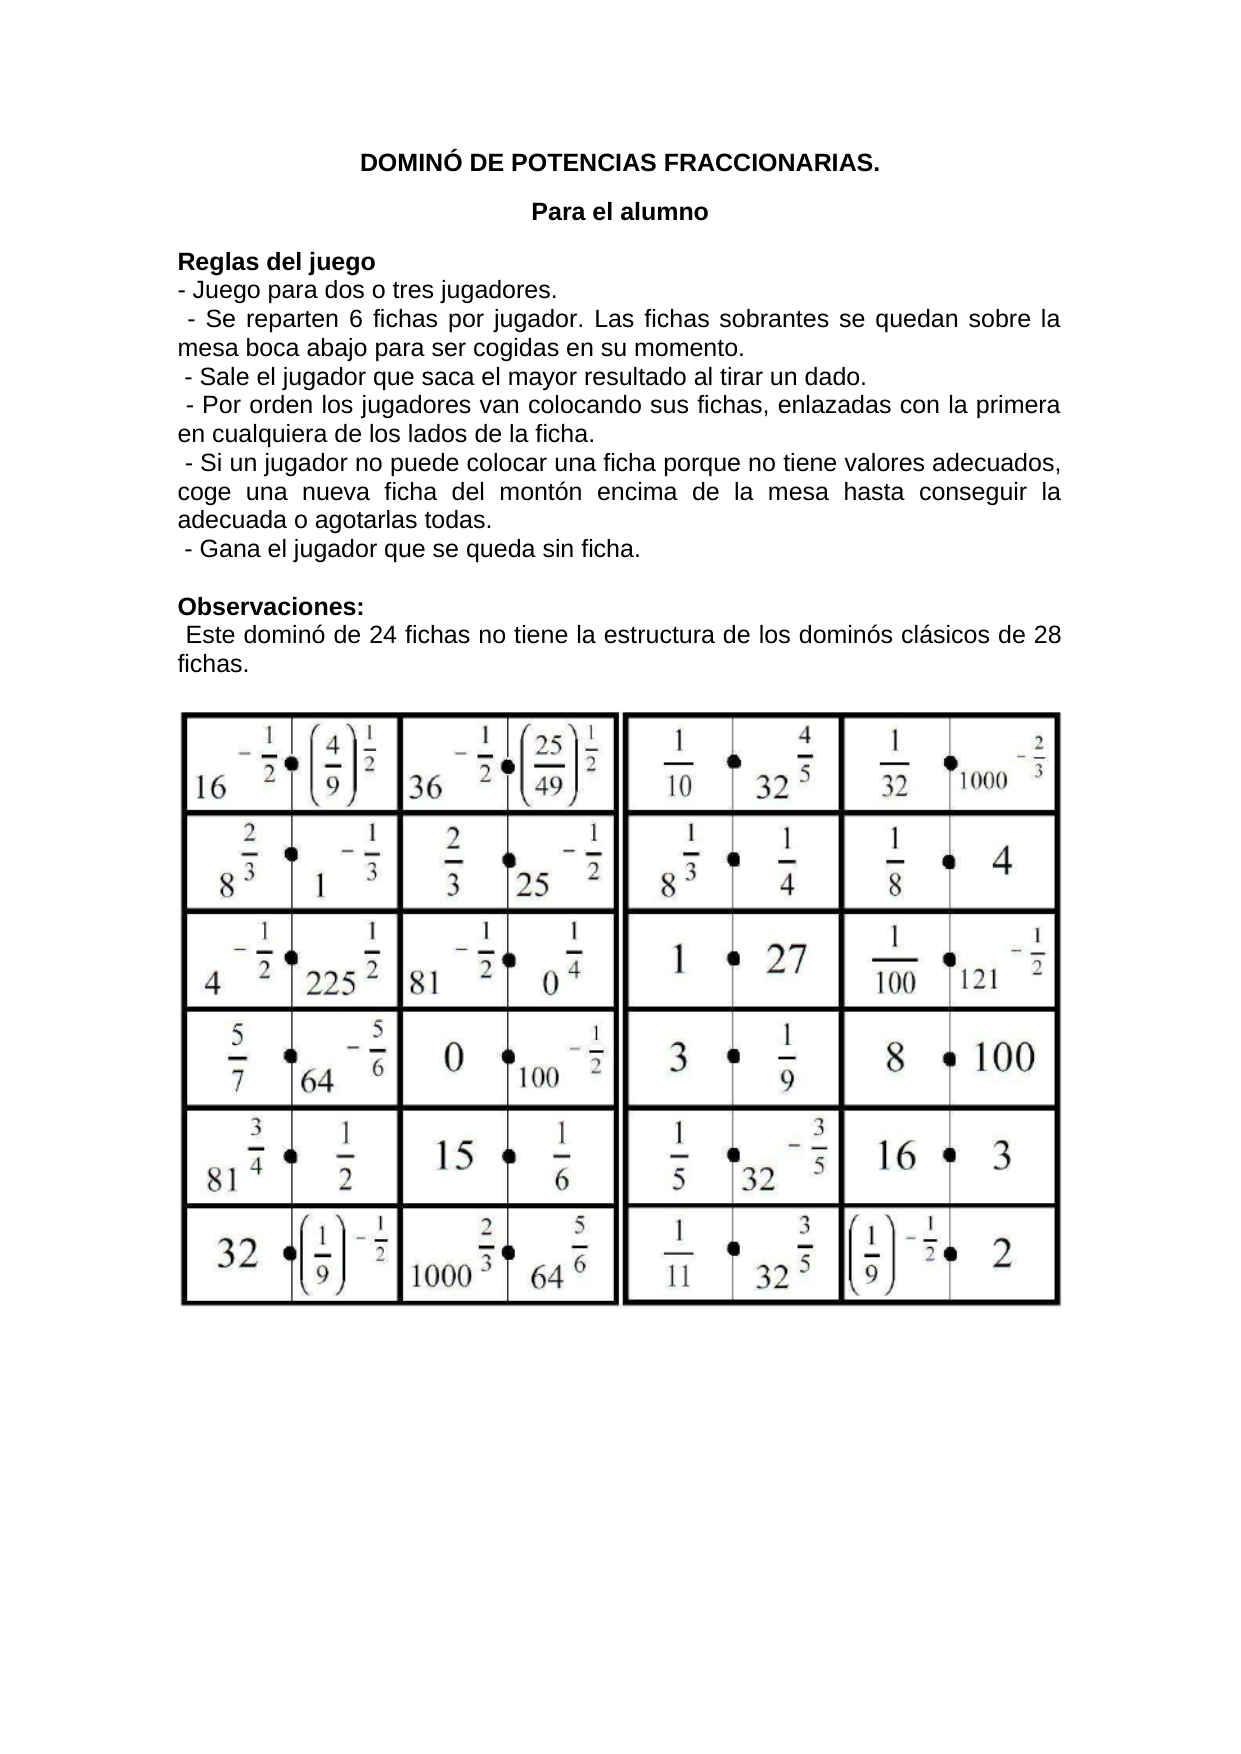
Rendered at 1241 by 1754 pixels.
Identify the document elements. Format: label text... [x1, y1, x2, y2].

text - Juego para dos o tres jugadores. [177, 276, 1063, 304]
text Observaciones: [177, 592, 1063, 621]
text - Sale el jugador que saca el mayor resultado al tirar un dado. [177, 362, 1063, 391]
text Para el alumno [177, 197, 1063, 226]
text Reglas del juego [177, 247, 1063, 276]
text - Se reparten 6 fichas por jugador. Las fichas sobrantes se quedan sobre la mesa boca abajo para ser cogidas en su momento. [177, 304, 1063, 362]
text - Por orden los jugadores van colocando sus fichas, enlazadas con la primera en cualquiera de los lados de la ficha. [177, 391, 1063, 448]
text - Si un jugador no puede colocar una ficha porque no tiene valores adecuados, coge una nueva ficha del montón encima de la mesa hasta conseguir la adecuada o agotarlas todas. [177, 448, 1063, 534]
text - Gana el jugador que se queda sin ficha. [177, 534, 1063, 563]
text Este dominó de 24 fichas no tiene la estructura de los dominós clásicos de 28 fichas. [177, 621, 1063, 678]
text DOMINÓ DE POTENCIAS FRACCIONARIAS. [177, 148, 1063, 176]
